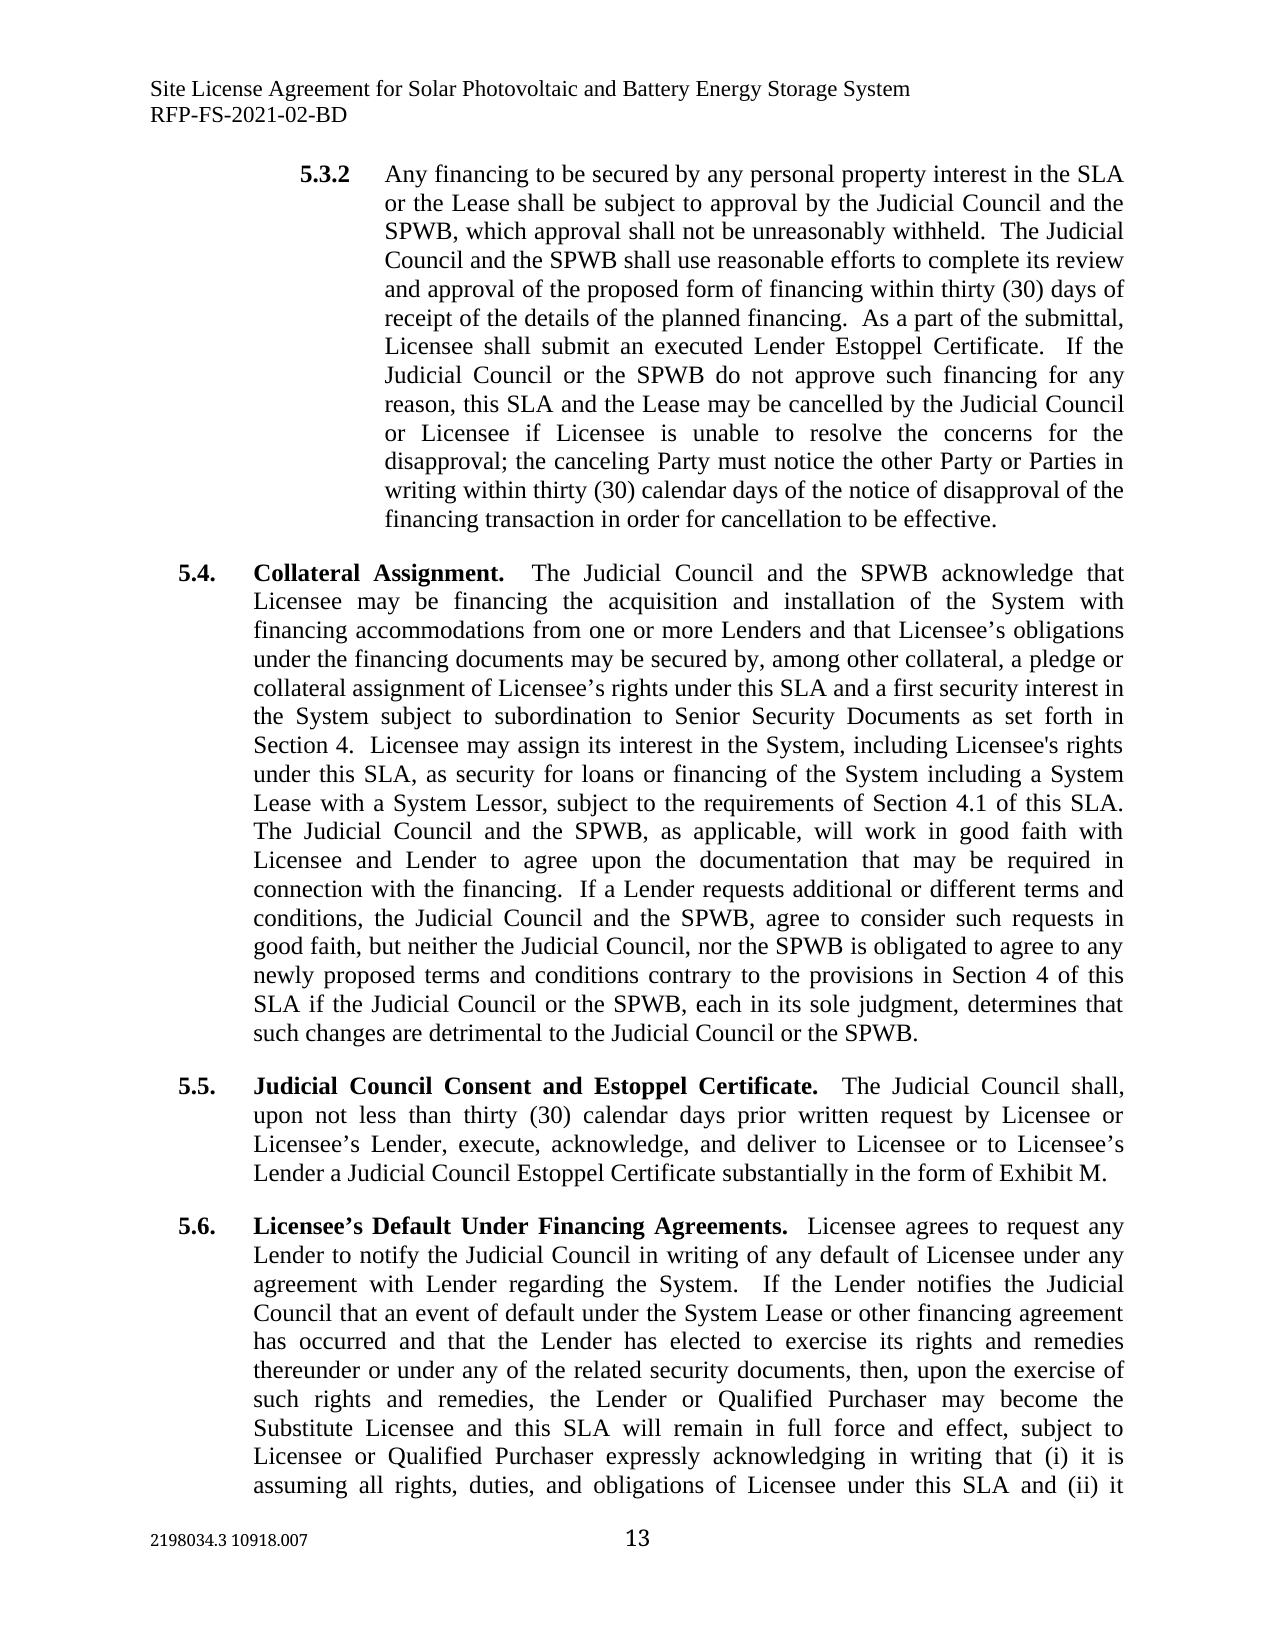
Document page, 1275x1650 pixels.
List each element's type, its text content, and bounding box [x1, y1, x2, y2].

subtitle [178, 1211, 1125, 1499]
subtitle Collateral Assignment. The Judicial Council and the SPWB acknowledge that Licensee may be financing the acquisition and installation of the System with financing accommodations from one or more Lenders and that Licensee’s obligations under the financing documents may be secured by, among other collateral, a pledge or collateral assignment of Licensee’s rights under this SLA and a first security interest in the System subject to subordination to Senior Security Documents as set forth in Section 4. Licensee may assign its interest in the System, including Licensee's rights under this SLA, as security for loans or financing of the System including a System Lease with a System Lessor, subject to the requirements of Section 4.1 of this SLA. The Judicial Council and the SPWB, as applicable, will work in good faith with Licensee and Lender to agree upon the documentation that may be required in connection with the financing. If a Lender requests additional or different terms and conditions, the Judicial Council and the SPWB, agree to consider such requests in good faith, but neither the Judicial Council, nor the SPWB is obligated to agree to any newly proposed terms and conditions contrary to the provisions in Section 4 of this SLA if the Judicial Council or the SPWB, each in its sole judgment, determines that such changes are detrimental to the Judicial Council or the SPWB. [178, 558, 1125, 1046]
subtitle Any financing to be secured by any personal property interest in the SLA or the Lease shall be subject to approval by the Judicial Council and the SPWB, which approval shall not be unreasonably withheld. The Judicial Council and the SPWB shall use reasonable efforts to complete its review and approval of the proposed form of financing within thirty (30) days of receipt of the details of the planned financing. As a part of the submittal, Licensee shall submit an executed Lender Estoppel Certificate. If the Judicial Council or the SPWB do not approve such financing for any reason, this SLA and the Lease may be cancelled by the Judicial Council or Licensee if Licensee is unable to resolve the concerns for the disapproval; the canceling Party must notice the other Party or Parties in writing within thirty (30) calendar days of the notice of disapproval of the financing transaction in order for cancellation to be effective. [300, 159, 1125, 533]
subtitle Judicial Council Consent and Estoppel Certificate. The Judicial Council shall, upon not less than thirty (30) calendar days prior written request by Licensee or Licensee’s Lender, execute, acknowledge, and deliver to Licensee or to Licensee’s Lender a Judicial Council Estoppel Certificate substantially in the form of Exhibit M. [178, 1071, 1125, 1186]
